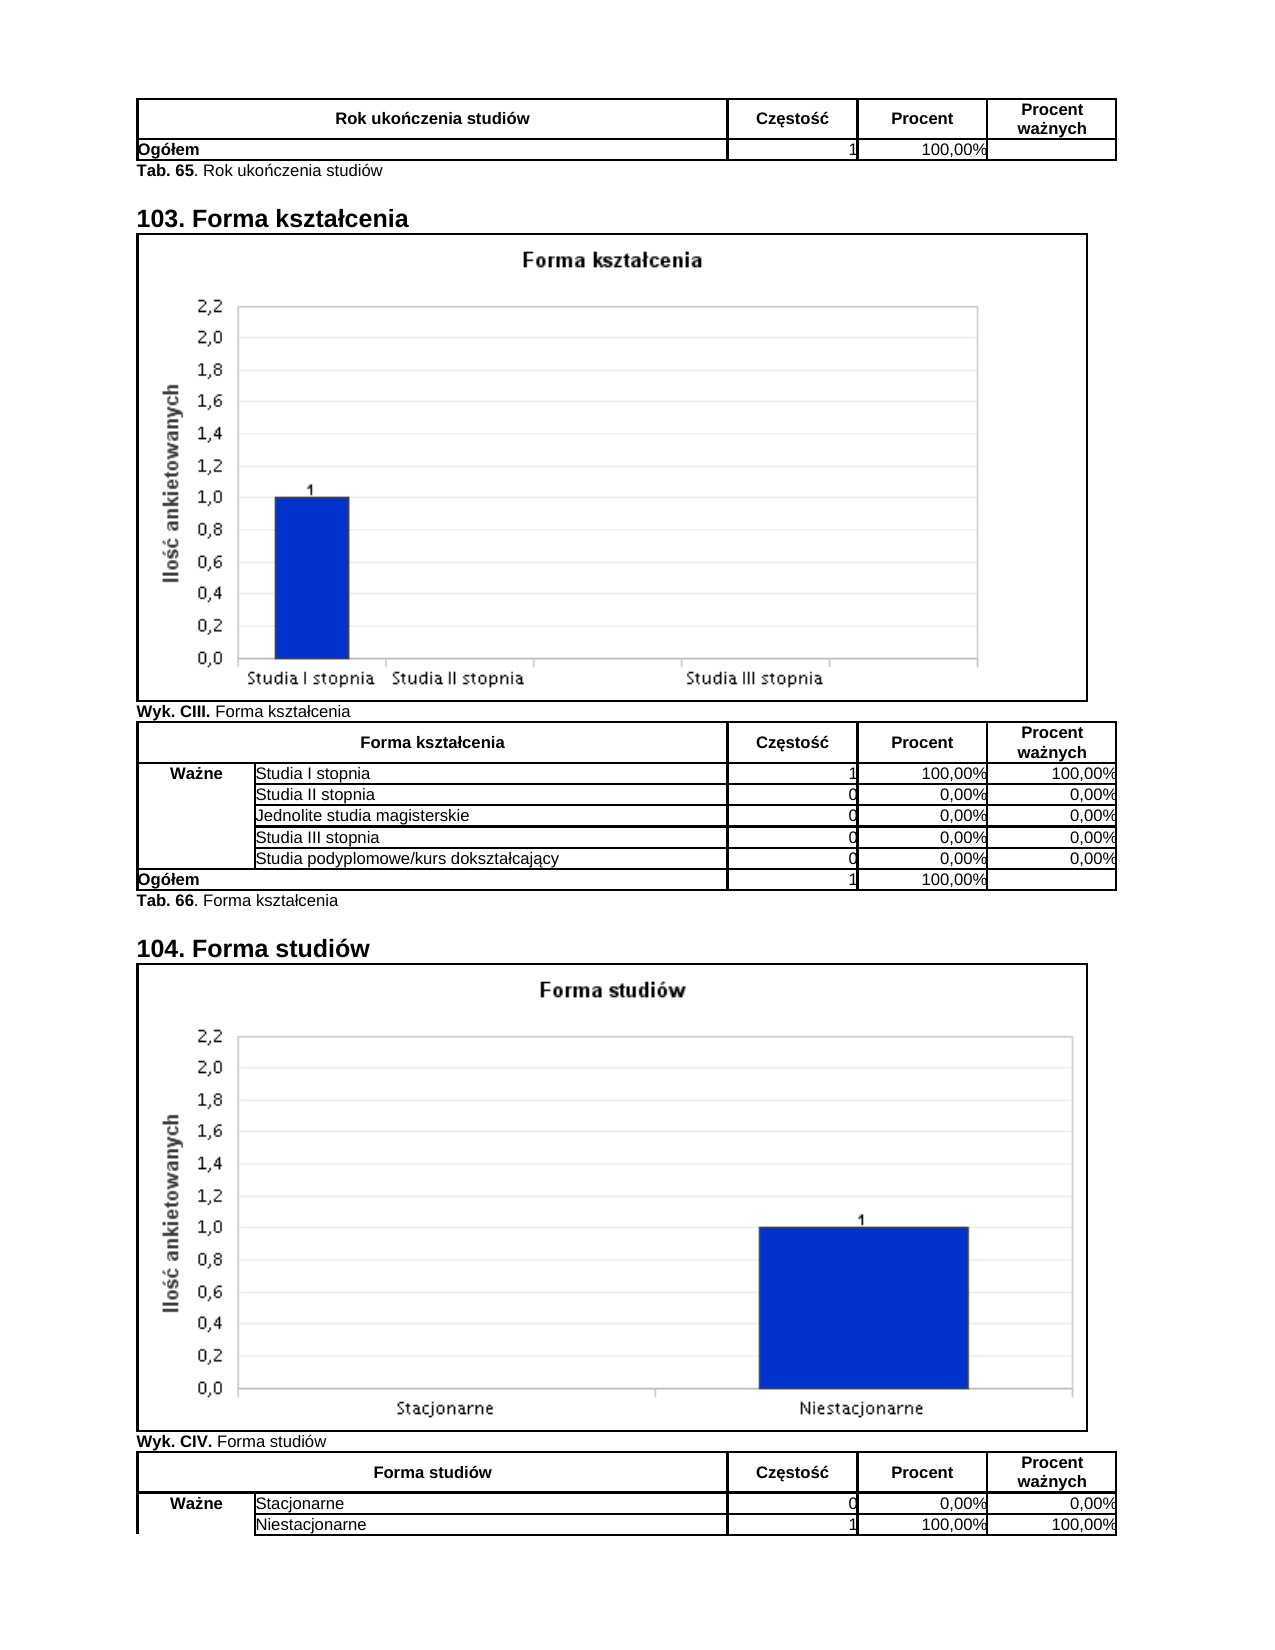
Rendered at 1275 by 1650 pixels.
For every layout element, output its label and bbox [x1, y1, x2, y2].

table_header [988, 785, 1115, 804]
table_header [139, 723, 726, 762]
table_header [988, 1494, 1115, 1513]
table_header [988, 764, 1115, 783]
table_header [859, 849, 986, 868]
table_header [859, 140, 986, 159]
table_header [729, 1494, 856, 1513]
table_header [136, 161, 1116, 180]
table_header [859, 1453, 986, 1491]
table_header [859, 785, 986, 804]
table_header [850, 811, 855, 820]
table_header [859, 764, 986, 783]
table_header [139, 870, 726, 889]
table_header [988, 100, 1115, 138]
table_header [256, 849, 726, 868]
table_header [729, 785, 856, 804]
table_header [729, 1453, 856, 1491]
table_header [850, 833, 855, 842]
table_header [136, 180, 1116, 721]
table_header [988, 140, 1115, 159]
table_header [988, 806, 1115, 825]
table_header [139, 764, 254, 868]
table_header [729, 100, 856, 138]
table_header [859, 870, 986, 889]
table_header [729, 806, 856, 825]
table_header [256, 1515, 726, 1534]
table_header [136, 910, 1116, 1451]
table_header [256, 1494, 726, 1513]
table_header [139, 1453, 726, 1491]
table_header [988, 1453, 1115, 1491]
table_header [859, 100, 986, 138]
table_header [729, 764, 856, 783]
table_header [859, 723, 986, 762]
table_header [850, 790, 855, 799]
table_header [988, 849, 1115, 868]
table_header [256, 785, 726, 804]
table_header [139, 140, 726, 159]
table_header [256, 806, 726, 825]
table_header [988, 1515, 1115, 1534]
table_header [850, 854, 855, 863]
table_header [859, 1515, 986, 1534]
table_header [729, 140, 856, 159]
table_header [729, 1515, 856, 1534]
table_header [729, 723, 856, 762]
table_header [729, 828, 856, 847]
table_header [729, 870, 856, 889]
table_header [859, 828, 986, 847]
picture [139, 965, 1086, 1430]
picture [139, 235, 1086, 700]
table_header [859, 806, 986, 825]
table_header [988, 828, 1115, 847]
table_header [256, 764, 726, 783]
table_header [988, 723, 1115, 762]
table_header [256, 828, 726, 847]
table_header [988, 870, 1115, 889]
table_header [139, 100, 726, 138]
table_header [136, 891, 1116, 910]
table_header [136, 1494, 254, 1536]
table_header [729, 849, 856, 868]
table_header [859, 1494, 986, 1513]
